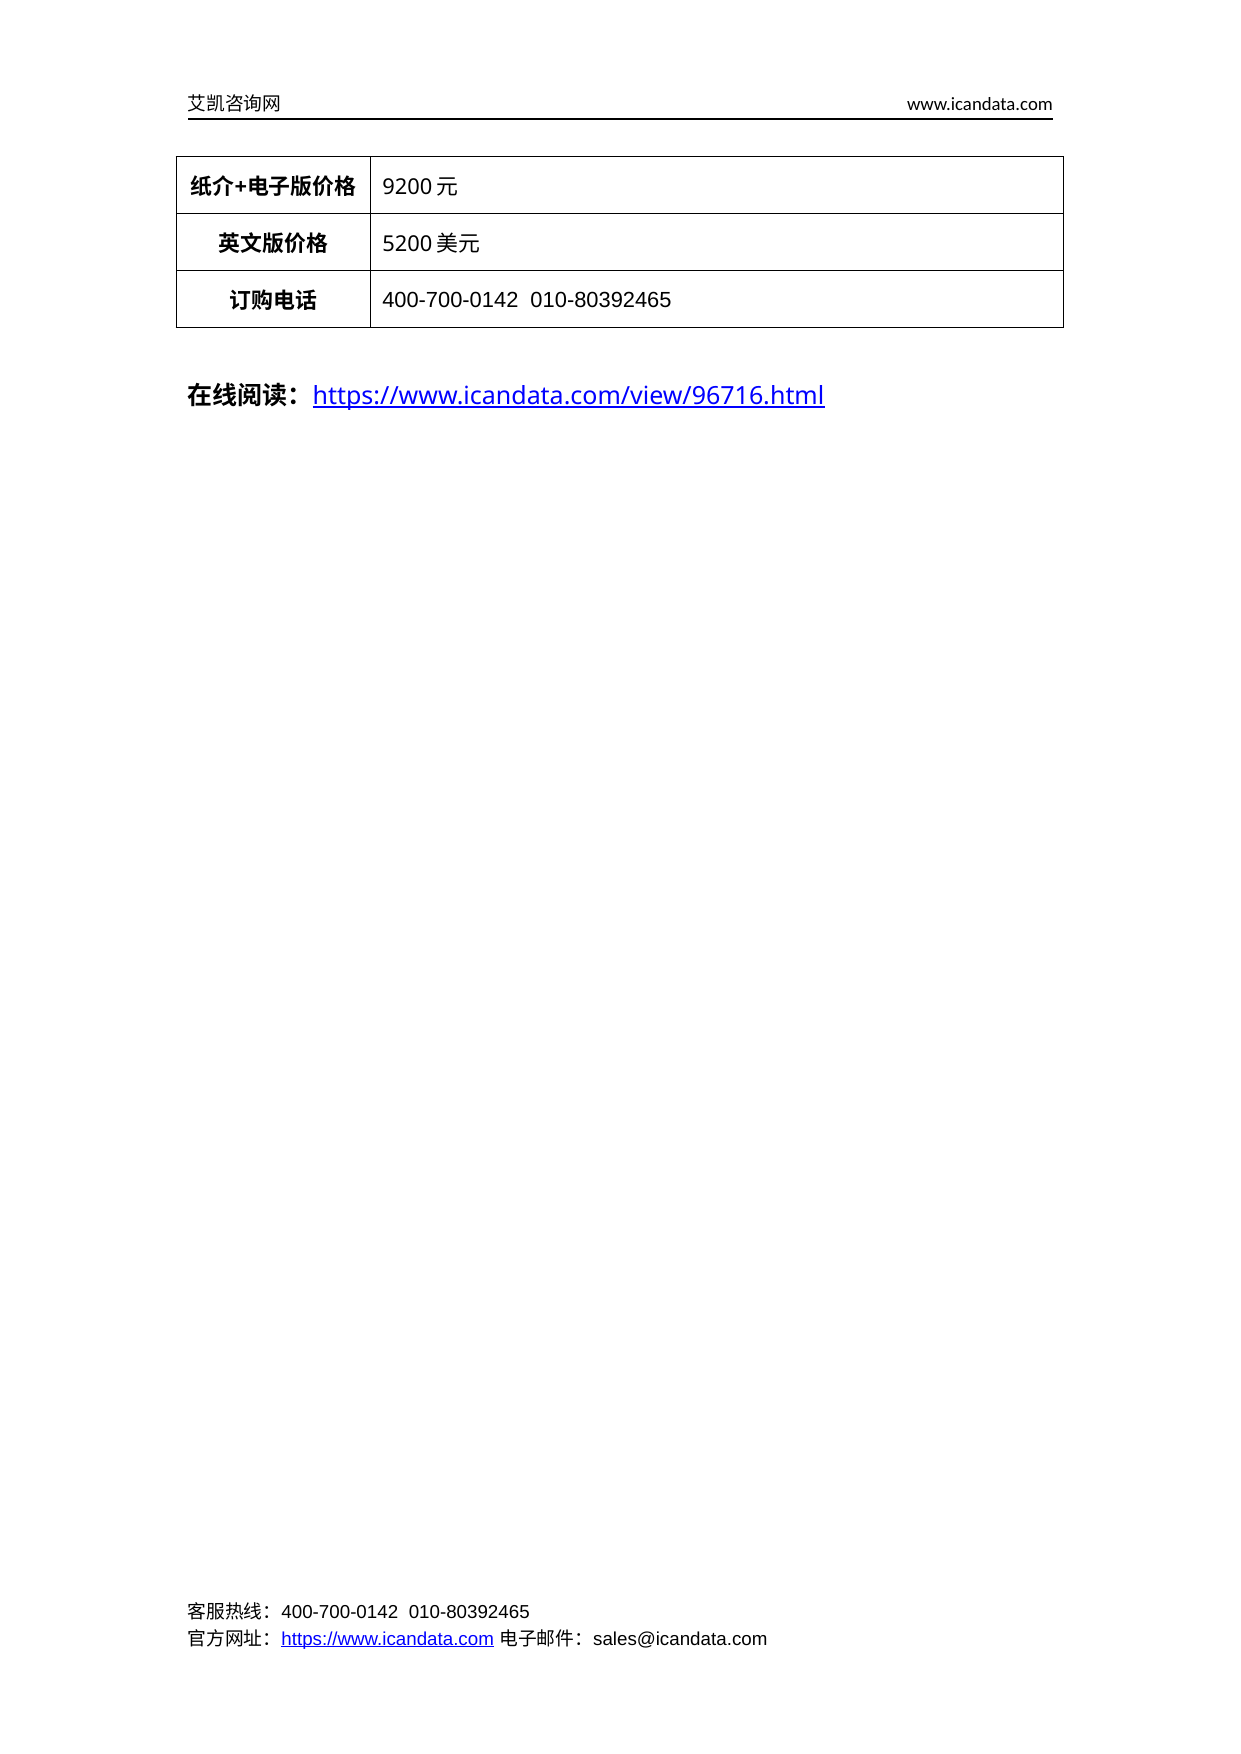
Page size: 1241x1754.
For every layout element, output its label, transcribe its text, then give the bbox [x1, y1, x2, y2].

table_cell 订购电话 [177, 271, 370, 327]
table_cell 英文版价格 [177, 214, 370, 270]
text 在线阅读：https://www.icandata.com/view/96716.html [187, 361, 1053, 426]
table_cell 5200美元 [371, 214, 1063, 270]
table_cell 纸介+电子版价格 [177, 157, 370, 213]
table_cell 9200元 [371, 157, 1063, 213]
table_cell 400-700-0142 010-80392465 [371, 271, 1063, 327]
